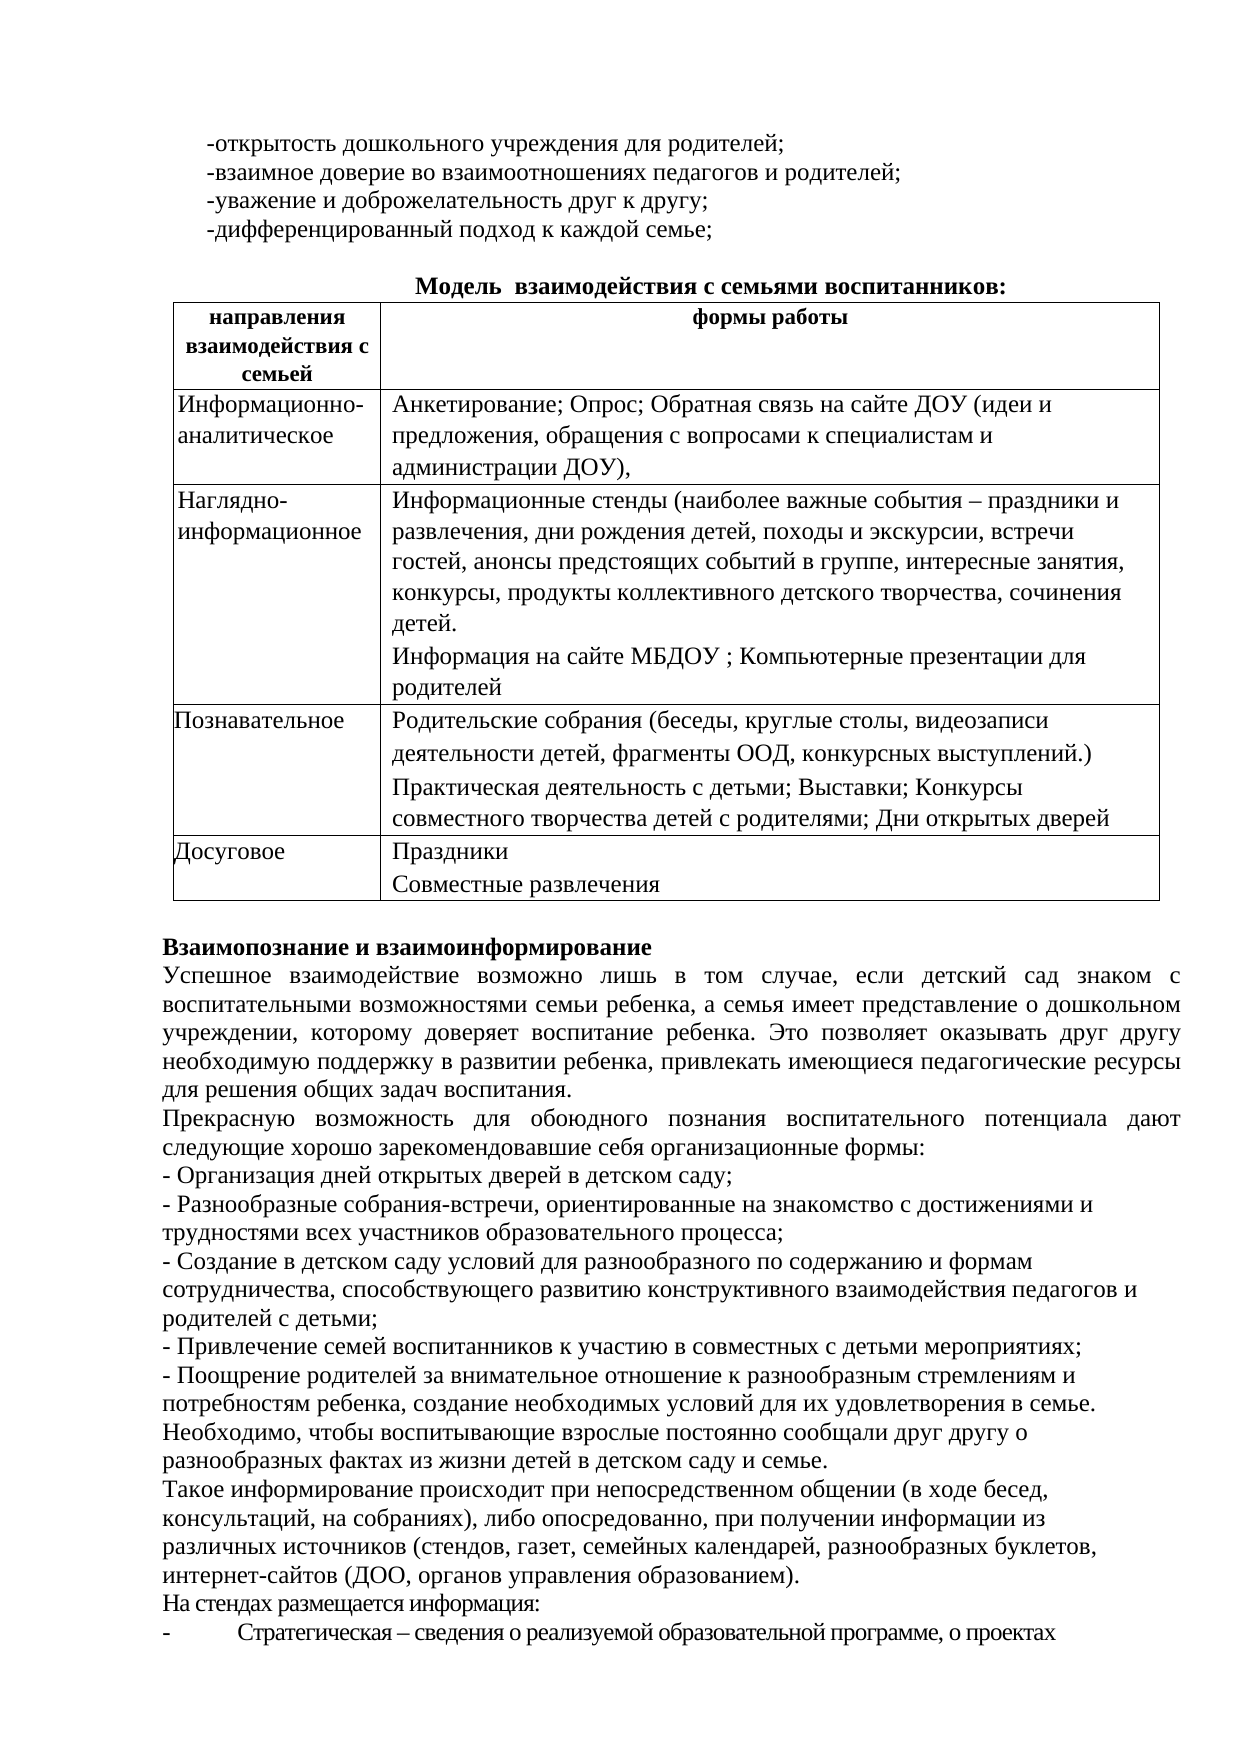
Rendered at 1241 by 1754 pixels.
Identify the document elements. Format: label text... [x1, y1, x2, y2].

text трудностями всех участников образовательного процесса; [162, 1218, 1182, 1246]
text - Организация дней открытых дверей в детском саду; [162, 1161, 1182, 1189]
text различных источников (стендов, газет, семейных календарей, разнообразных буклетов, [162, 1532, 1182, 1560]
list Стратегическая – сведения о реализуемой образовательной программе, о проектах [162, 1617, 1182, 1646]
text - Создание в детском саду условий для разнообразного по содержанию и формам [162, 1246, 1182, 1275]
table_cell Досуговое [174, 836, 380, 900]
text - Поощрение родителей за внимательное отношение к разнообразным стремлениям и [162, 1361, 1182, 1389]
table_cell Познавательное [174, 705, 380, 835]
table_cell Праздники Совместные развлечения [381, 836, 1159, 900]
text Необходимо, чтобы воспитывающие взрослые постоянно сообщали друг другу о [162, 1418, 1182, 1446]
text - Разнообразные собрания-встречи, ориентированные на знакомство с достижениями и [162, 1189, 1182, 1218]
text -дифференцированный подход к каждой семье; [206, 214, 1182, 243]
text -открытость дошкольного учреждения для родителей; [206, 128, 1182, 157]
text родителей с детьми; [162, 1303, 1182, 1332]
table_header направления взаимодействия с семьей [174, 303, 380, 388]
table_cell Анкетирование; Опрос; Обратная связь на сайте ДОУ (идеи и предложения, обращения с вопросами к специалистам и администрации ДОУ), [381, 390, 1159, 484]
text Такое информирование происходит при непосредственном общении (в ходе бесед, [162, 1475, 1182, 1503]
text консультаций, на собраниях), либо опосредованно, при получении информации из [162, 1503, 1182, 1532]
table_header формы работы [381, 303, 1159, 388]
text потребностям ребенка, создание необходимых условий для их удовлетворения в семье. [162, 1389, 1182, 1418]
text сотрудничества, способствующего развитию конструктивного взаимодействия педагогов и [162, 1275, 1182, 1303]
table_cell Информационные стенды (наиболее важные события – праздники и развлечения, дни рождения детей, походы и экскурсии, встречи гостей, анонсы предстоящих событий в группе, интересные занятия, конкурсы, продукты коллективного детского творчества, сочинения детей. Информация на сайте МБДОУ ; Компьютерные презентации для родителей [381, 485, 1159, 704]
text -взаимное доверие во взаимоотношениях педагогов и родителей; [206, 157, 1182, 186]
text Взаимопознание и взаимоинформирование [162, 932, 1182, 961]
text Прекрасную возможность для обоюдного познания воспитательного потенциала дают следующие хорошо зарекомендовавшие себя организационные формы: [162, 1104, 1182, 1161]
table_cell Информационно- аналитическое [174, 390, 380, 484]
text - Привлечение семей воспитанников к участию в совместных с детьми мероприятиях; [162, 1332, 1182, 1361]
text Успешное взаимодействие возможно лишь в том случае, если детский сад знаком с воспитательными возможностями семьи ребенка, а семья имеет представление о дошкольном учреждении, которому доверяет воспитание ребенка. Это позволяет оказывать друг другу необходимую поддержку в развитии ребенка, привлекать имеющиеся педагогические ресурсы для решения общих задач воспитания. [162, 961, 1182, 1104]
text На стендах размещается информация: [162, 1589, 1182, 1617]
table_cell Родительские собрания (беседы, круглые столы, видеозаписи деятельности детей, фрагменты ООД, конкурсных выступлений.) Практическая деятельность с детьми; Выставки; Конкурсы совместного творчества детей с родителями; Дни открытых дверей [381, 705, 1159, 835]
text Модель взаимодействия с семьями воспитанников: [415, 271, 1182, 300]
text интернет-сайтов (ДОО, органов управления образованием). [162, 1560, 1182, 1589]
text разнообразных фактах из жизни детей в детском саду и семье. [162, 1446, 1182, 1475]
table_cell Наглядно- информационное [174, 485, 380, 704]
text -уважение и доброжелательность друг к другу; [206, 186, 1182, 214]
